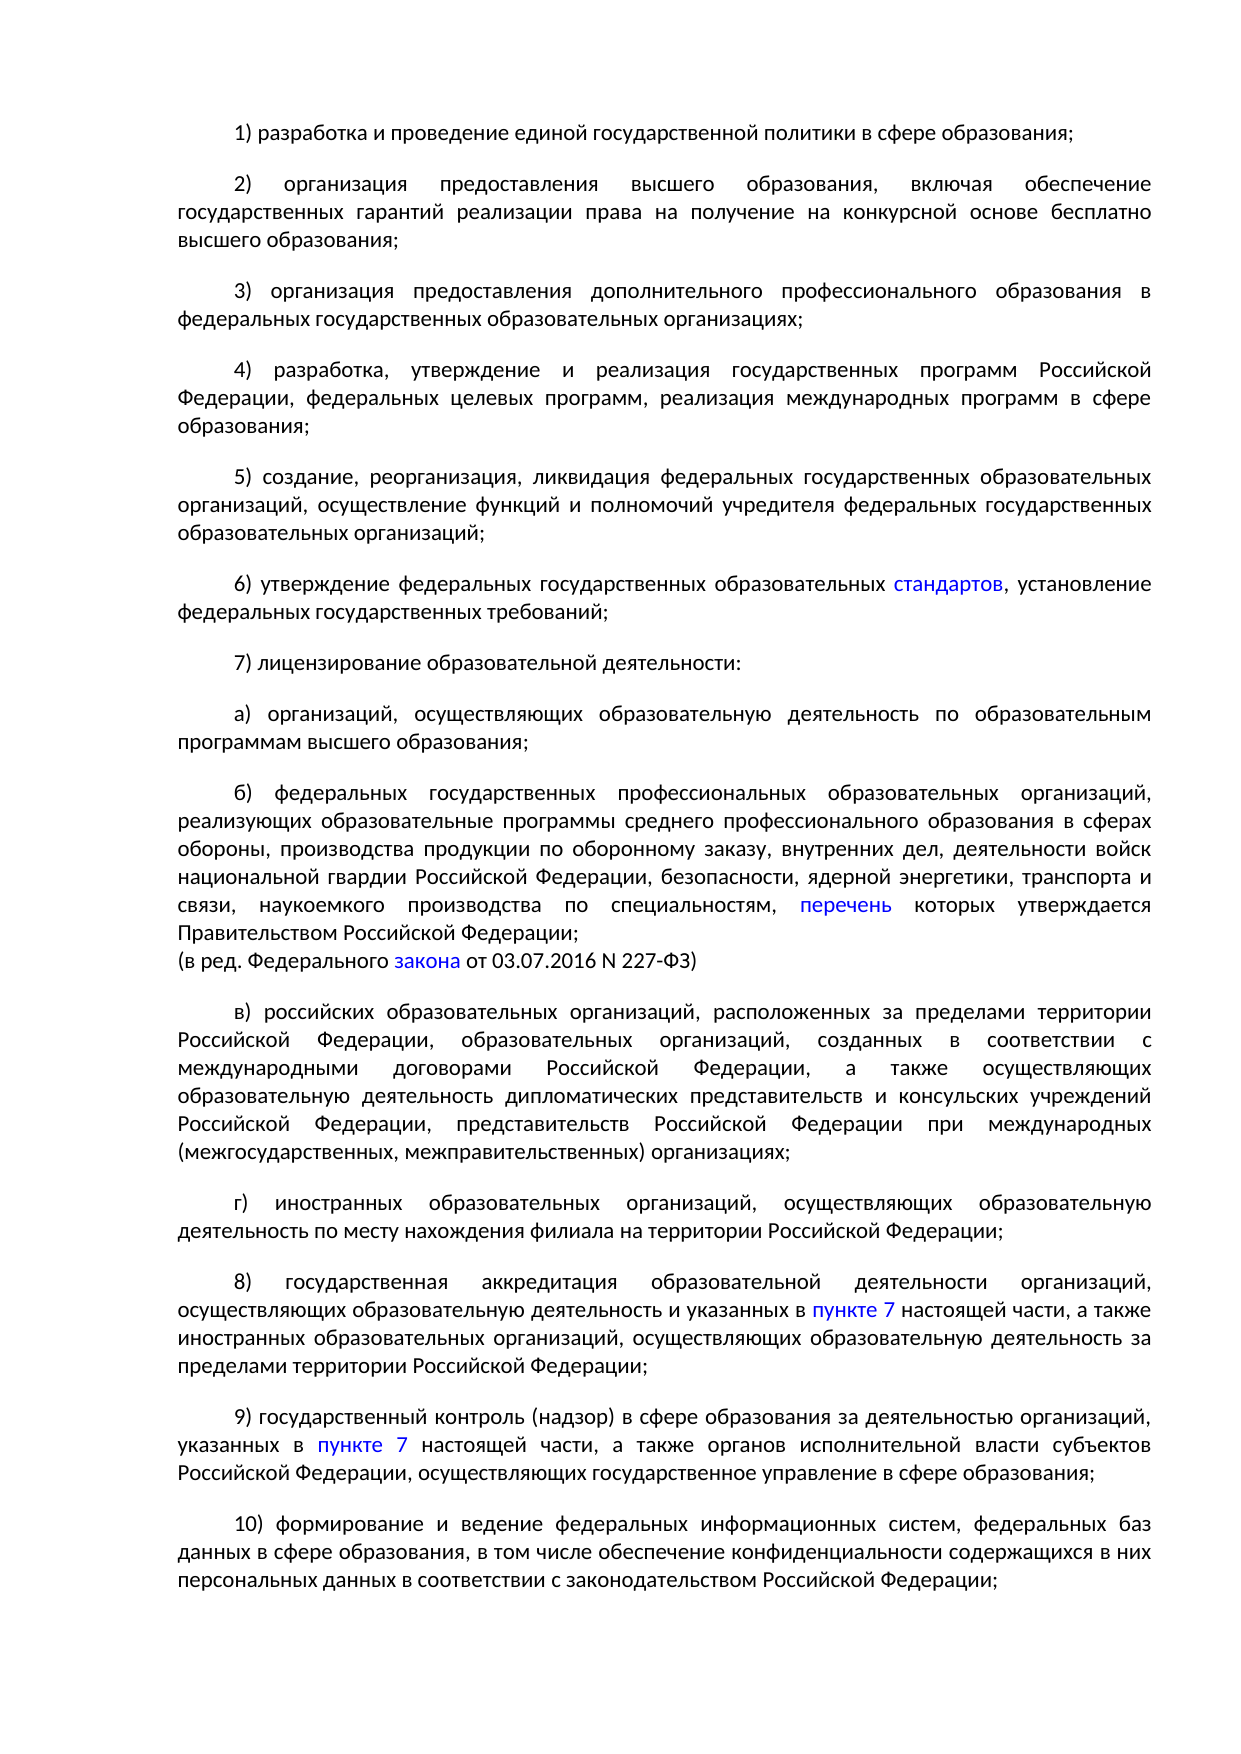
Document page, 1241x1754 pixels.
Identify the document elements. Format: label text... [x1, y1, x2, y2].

text 9) государственный контроль (надзор) в сфере образования за деятельностью организаций, указанных в пункте 7 настоящей части, а также органов исполнительной власти субъектов Российской Федерации, осуществляющих государственное управление в сфере образования; [177, 1402, 1152, 1486]
text 3) организация предоставления дополнительного профессионального образования в федеральных государственных образовательных организациях; [177, 276, 1152, 332]
text 6) утверждение федеральных государственных образовательных стандартов, установление федеральных государственных требований; [177, 569, 1152, 625]
text б) федеральных государственных профессиональных образовательных организаций, реализующих образовательные программы среднего профессионального образования в сферах обороны, производства продукции по оборонному заказу, внутренних дел, деятельности войск национальной гвардии Российской Федерации, безопасности, ядерной энергетики, транспорта и связи, наукоемкого производства по специальностям, перечень которых утверждается Правительством Российской Федерации; [177, 778, 1152, 946]
text 8) государственная аккредитация образовательной деятельности организаций, осуществляющих образовательную деятельность и указанных в пункте 7 настоящей части, а также иностранных образовательных организаций, осуществляющих образовательную деятельность за пределами территории Российской Федерации; [177, 1267, 1152, 1379]
text а) организаций, осуществляющих образовательную деятельность по образовательным программам высшего образования; [177, 699, 1152, 755]
text 5) создание, реорганизация, ликвидация федеральных государственных образовательных организаций, осуществление функций и полномочий учредителя федеральных государственных образовательных организаций; [177, 462, 1152, 546]
text 1) разработка и проведение единой государственной политики в сфере образования; [177, 118, 1152, 146]
text 4) разработка, утверждение и реализация государственных программ Российской Федерации, федеральных целевых программ, реализация международных программ в сфере образования; [177, 355, 1152, 439]
text 10) формирование и ведение федеральных информационных систем, федеральных баз данных в сфере образования, в том числе обеспечение конфиденциальности содержащихся в них персональных данных в соответствии с законодательством Российской Федерации; [177, 1509, 1152, 1593]
text г) иностранных образовательных организаций, осуществляющих образовательную деятельность по месту нахождения филиала на территории Российской Федерации; [177, 1188, 1152, 1244]
text (в ред. Федерального закона от 03.07.2016 N 227-ФЗ) [177, 946, 1152, 974]
text в) российских образовательных организаций, расположенных за пределами территории Российской Федерации, образовательных организаций, созданных в соответствии с международными договорами Российской Федерации, а также осуществляющих образовательную деятельность дипломатических представительств и консульских учреждений Российской Федерации, представительств Российской Федерации при международных (межгосударственных, межправительственных) организациях; [177, 997, 1152, 1165]
text 2) организация предоставления высшего образования, включая обеспечение государственных гарантий реализации права на получение на конкурсной основе бесплатно высшего образования; [177, 169, 1152, 253]
text 7) лицензирование образовательной деятельности: [177, 648, 1152, 676]
